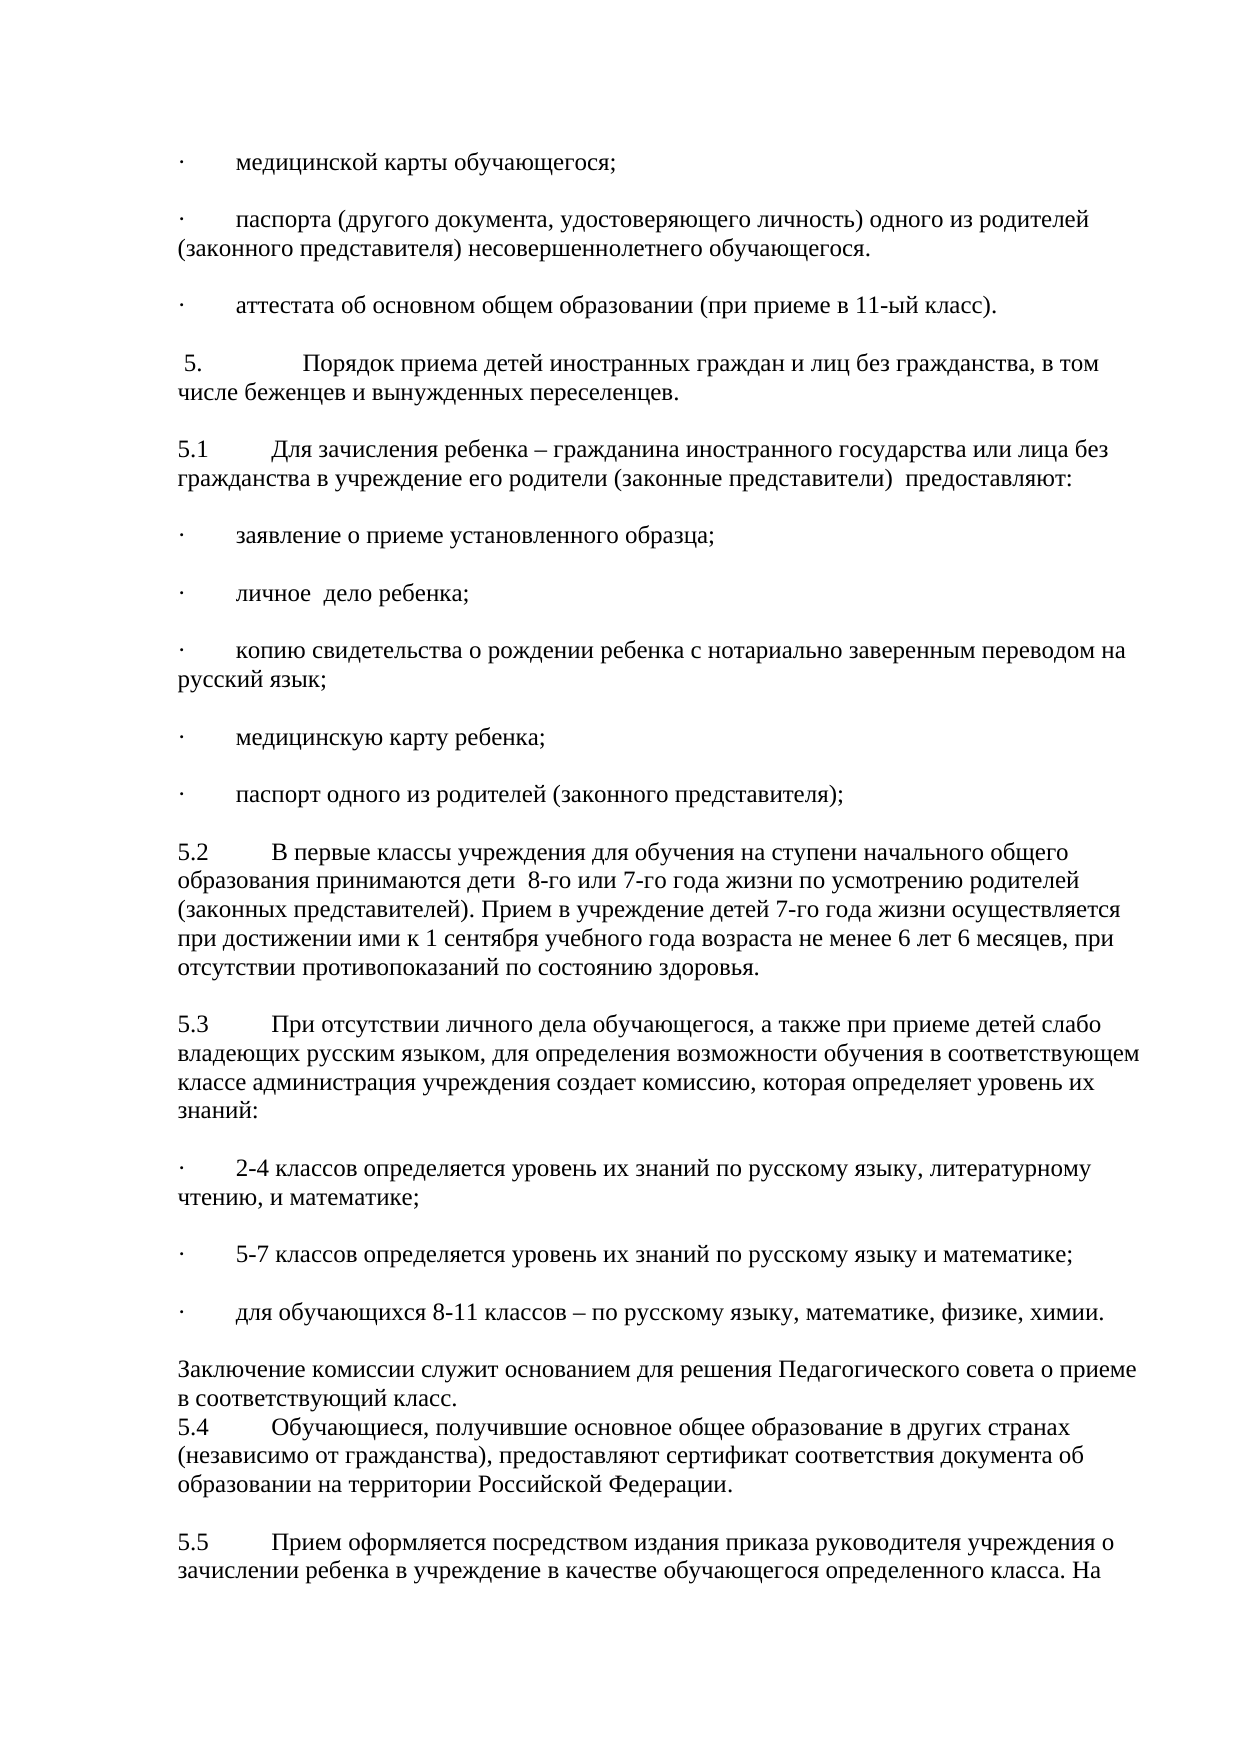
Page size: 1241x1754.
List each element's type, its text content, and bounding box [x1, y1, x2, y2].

text · копию свидетельства о рождении ребенка с нотариально заверенным переводом на русский язык; [177, 636, 1152, 693]
text · личное дело ребенка; [177, 578, 1152, 607]
text 5.2 В первые классы учреждения для обучения на ступени начального общего образования принимаются дети 8-го или 7-го года жизни по усмотрению родителей (законных представителей). Прием в учреждение детей 7-го года жизни осуществляется при достижении ими к 1 сентября учебного года возраста не менее 6 лет 6 месяцев, при отсутствии противопоказаний по состоянию здоровья. [177, 837, 1152, 981]
text 5.4 Обучающиеся, получившие основное общее образование в других странах (независимо от гражданства), предоставляют сертификат соответствия документа об образовании на территории Российской Федерации. [177, 1412, 1152, 1498]
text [177, 1527, 1152, 1584]
text 5. Порядок приема детей иностранных граждан и лиц без гражданства, в том числе беженцев и вынужденных переселенцев. [177, 348, 1152, 406]
text · заявление о приеме установленного образца; [177, 521, 1152, 549]
text · для обучающихся 8-11 классов – по русскому языку, математике, физике, химии. [177, 1297, 1152, 1326]
text · медицинскую карту ребенка; [177, 722, 1152, 751]
text · 2-4 классов определяется уровень их знаний по русскому языку, литературному чтению, и математике; [177, 1153, 1152, 1211]
text Заключение комиссии служит основанием для решения Педагогического совета о приеме в соответствующий класс. [177, 1354, 1152, 1412]
text 5.3 При отсутствии личного дела обучающегося, а также при приеме детей слабо владеющих русским языком, для определения возможности обучения в соответствующем классе администрация учреждения создает комиссию, которая определяет уровень их знаний: [177, 1009, 1152, 1124]
text · паспорт одного из родителей (законного представителя); [177, 779, 1152, 808]
text · паспорта (другого документа, удостоверяющего личность) одного из родителей (законного представителя) несовершеннолетнего обучающегося. [177, 204, 1152, 262]
text · медицинской карты обучающегося; [177, 147, 1152, 176]
text · 5-7 классов определяется уровень их знаний по русскому языку и математике; [177, 1239, 1152, 1268]
text · аттестата об основном общем образовании (при приеме в 11-ый класс). [177, 291, 1152, 319]
text 5.1 Для зачисления ребенка – гражданина иностранного государства или лица без гражданства в учреждение его родители (законные представители) предоставляют: [177, 434, 1152, 492]
